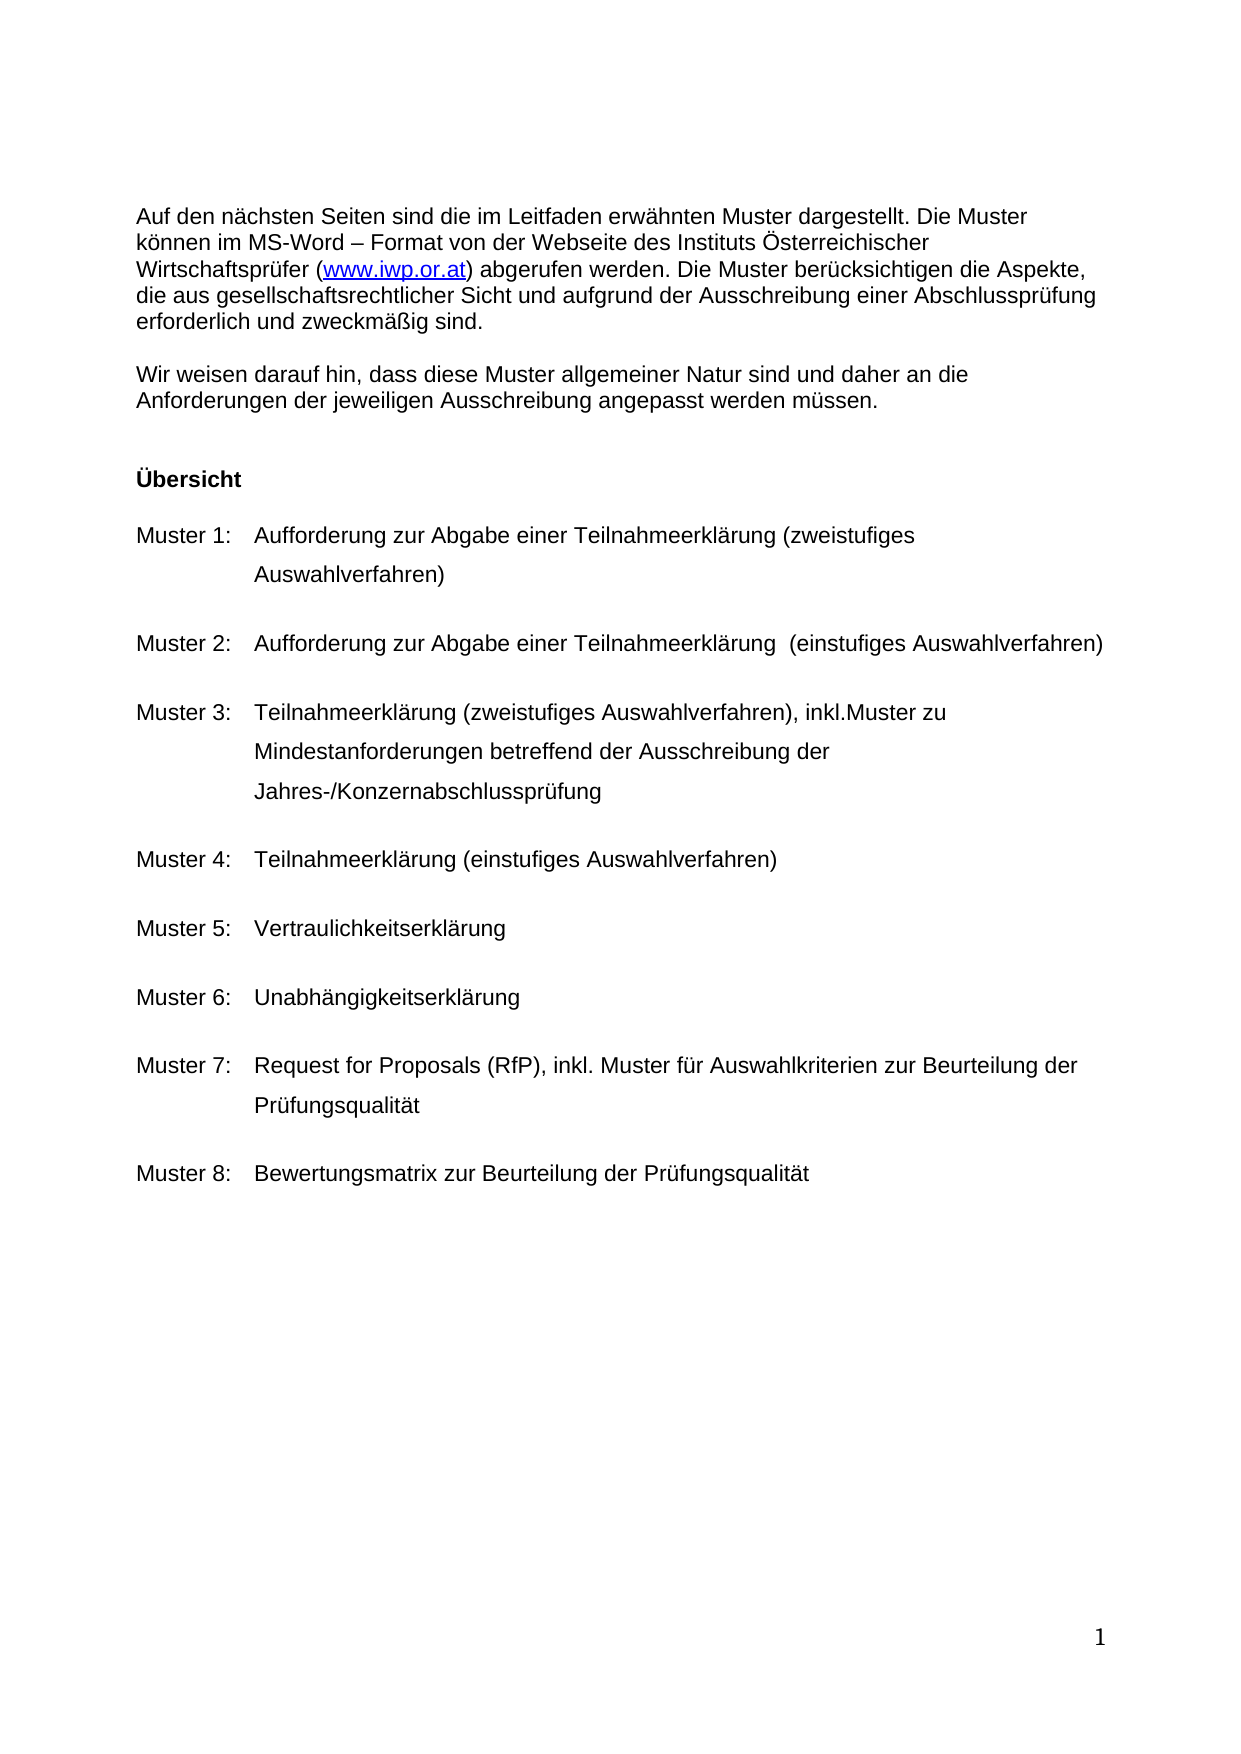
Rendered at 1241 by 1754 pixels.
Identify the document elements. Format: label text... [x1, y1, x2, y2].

text Auf den nächsten Seiten sind die im Leitfaden erwähnten Muster dargestellt. Die Muster können im MS-Word – Format von der Webseite des Instituts Österreichischer Wirtschaftsprüfer (www.iwp.or.at) abgerufen werden. Die Muster berücksichtigen die Aspekte, die aus gesellschaftsrechtlicher Sicht und aufgrund der Ausschreibung einer Abschlussprüfung erforderlich und zweckmäßig sind. [136, 203, 1104, 334]
text Wir weisen darauf hin, dass diese Muster allgemeiner Natur sind und daher an die Anforderungen der jeweiligen Ausschreibung angepasst werden müssen. [136, 361, 1104, 414]
text Muster 3: Teilnahmeerklärung (zweistufiges Auswahlverfahren), inkl.Muster zu Mindestanforderungen betreffend der Ausschreibung der Jahres-/Konzernabschlussprüfung [136, 699, 1104, 804]
text Muster 6: Unabhängigkeitserklärung [136, 983, 1104, 1010]
text Übersicht [136, 466, 1104, 493]
text Muster 4: Teilnahmeerklärung (einstufiges Auswahlverfahren) [136, 846, 1104, 873]
text Muster 1: Aufforderung zur Abgabe einer Teilnahmeerklärung (zweistufiges Auswahlverfahren) [136, 522, 1104, 588]
text Muster 8: Bewertungsmatrix zur Beurteilung der Prüfungsqualität [136, 1160, 1104, 1187]
text Muster 2: Aufforderung zur Abgabe einer Teilnahmeerklärung (einstufiges Auswahlverfahren) [136, 630, 1104, 656]
text Muster 7: Request for Proposals (RfP), inkl. Muster für Auswahlkriterien zur Beurteilung der Prüfungsqualität [136, 1052, 1104, 1118]
text Muster 5: Vertraulichkeitserklärung [136, 915, 1104, 941]
